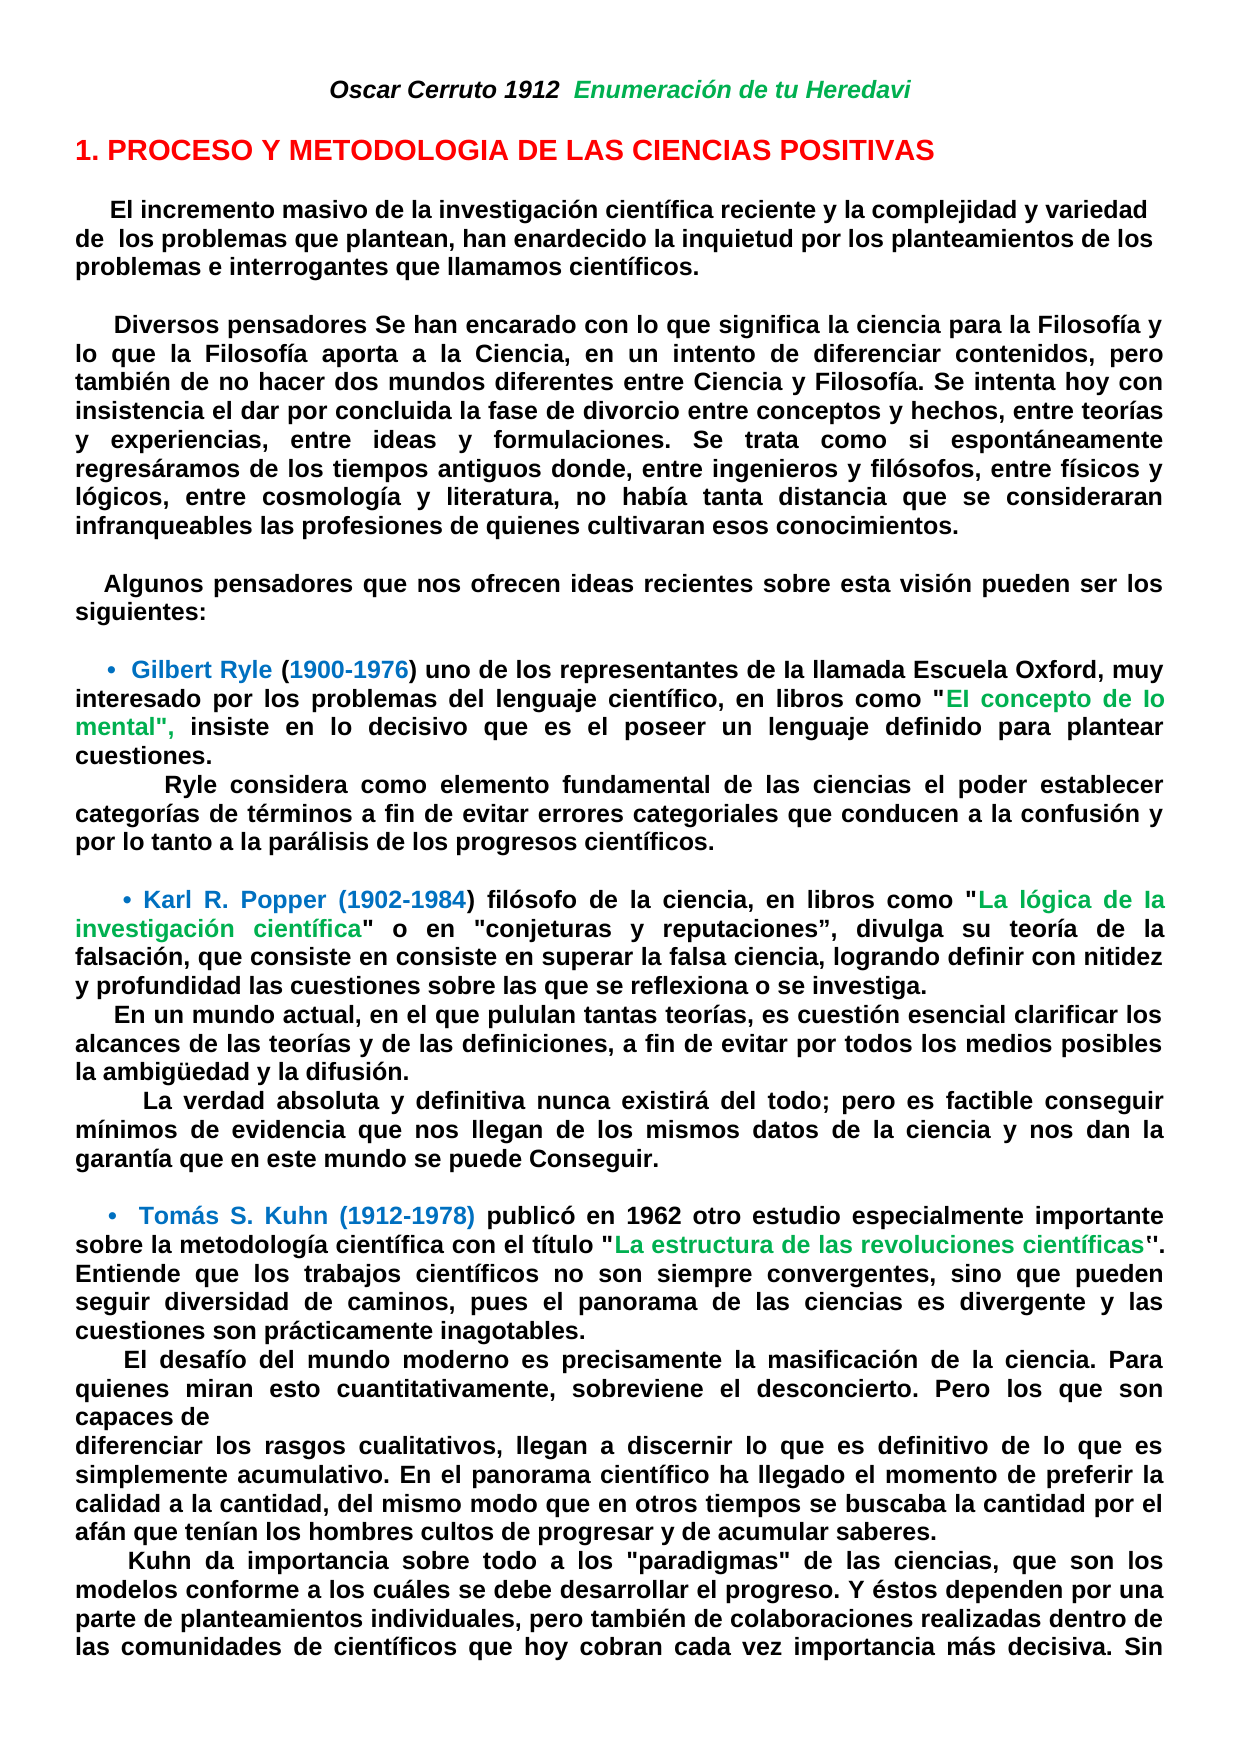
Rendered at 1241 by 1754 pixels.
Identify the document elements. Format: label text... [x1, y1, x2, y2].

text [75, 1546, 1165, 1661]
text El desafío del mundo moderno es precisamente la masificación de la ciencia. Para quienes miran esto cuantitativamente, sobreviene el desconcierto. Pero los que son capaces de [75, 1345, 1165, 1431]
text • Tomás S. Kuhn (1912-1978) publicó en 1962 otro estudio especialmente importante sobre la metodología científica con el título "La estructura de las revoluciones científicas‛'. Entiende que los trabajos científicos no son siempre convergentes, sino que pueden seguir diversidad de caminos, pues el panorama de las ciencias es divergente y las cuestiones son prácticamente inagotables. [75, 1201, 1165, 1345]
text • Gilbert Ryle (1900-1976) uno de los representantes de Ia llamada Escuela Oxford, muy interesado por los problemas del lenguaje científico, en libros como "EI concepto de Io mental", insiste en lo decisivo que es el poseer un lenguaje definido para plantear cuestiones. [75, 655, 1165, 770]
text El incremento masivo de la investigación científica reciente y la complejidad y variedad de los problemas que plantean, han enardecido la inquietud por los planteamientos de los [75, 195, 1165, 252]
text En un mundo actual, en el que pululan tantas teorías, es cuestión esencial clarificar los alcances de las teorías y de las definiciones, a fin de evitar por todos los medios posibles la ambigüedad y la difusión. [75, 1000, 1165, 1086]
text La verdad absoluta y definitiva nunca existirá del todo; pero es factible conseguir mínimos de evidencia que nos llegan de los mismos datos de la ciencia y nos dan la garantía que en este mundo se puede Conseguir. [75, 1086, 1165, 1172]
text 1. PROCESO Y METODOLOGIA DE LAS CIENCIAS POSITIVAS [75, 132, 1165, 166]
text Diversos pensadores Se han encarado con lo que significa la ciencia para la Filosofía y lo que la Filosofía aporta a la Ciencia, en un intento de diferenciar contenidos, pero también de no hacer dos mundos diferentes entre Ciencia y Filosofía. Se intenta hoy con insistencia el dar por concluida la fase de divorcio entre conceptos y hechos, entre teorías y experiencias, entre ideas y formulaciones. Se trata como si espontáneamente regresáramos de los tiempos antiguos donde, entre ingenieros y filósofos, entre físicos y lógicos, entre cosmología y literatura, no había tanta distancia que se consideraran infranqueables las profesiones de quienes cultivaran esos conocimientos. [75, 310, 1165, 540]
text Algunos pensadores que nos ofrecen ideas recientes sobre esta visión pueden ser los siguientes: [75, 568, 1165, 626]
text Ryle considera como elemento fundamental de las ciencias el poder establecer categorías de términos a fin de evitar errores categoriales que conducen a la confusión y por lo tanto a la parálisis de los progresos científicos. [75, 770, 1165, 856]
text • Karl R. Popper (1902-1984) filósofo de la ciencia, en libros como "La lógica de Ia investigación científica" o en "conjeturas y reputaciones”, divulga su teoría de la falsación, que consiste en consiste en superar la falsa ciencia, logrando definir con nitidez y profundidad las cuestiones sobre las que se reflexiona o se investiga. [75, 885, 1165, 1000]
text diferenciar los rasgos cualitativos, llegan a discernir lo que es definitivo de lo que es simplemente acumulativo. En el panorama científico ha llegado el momento de preferir la calidad a la cantidad, del mismo modo que en otros tiempos se buscaba la cantidad por el afán que tenían los hombres cultos de progresar y de acumular saberes. [75, 1431, 1165, 1546]
text Oscar Cerruto 1912 Enumeración de tu Heredavi [75, 75, 1165, 104]
text problemas e interrogantes que llamamos científicos. [75, 252, 1165, 281]
